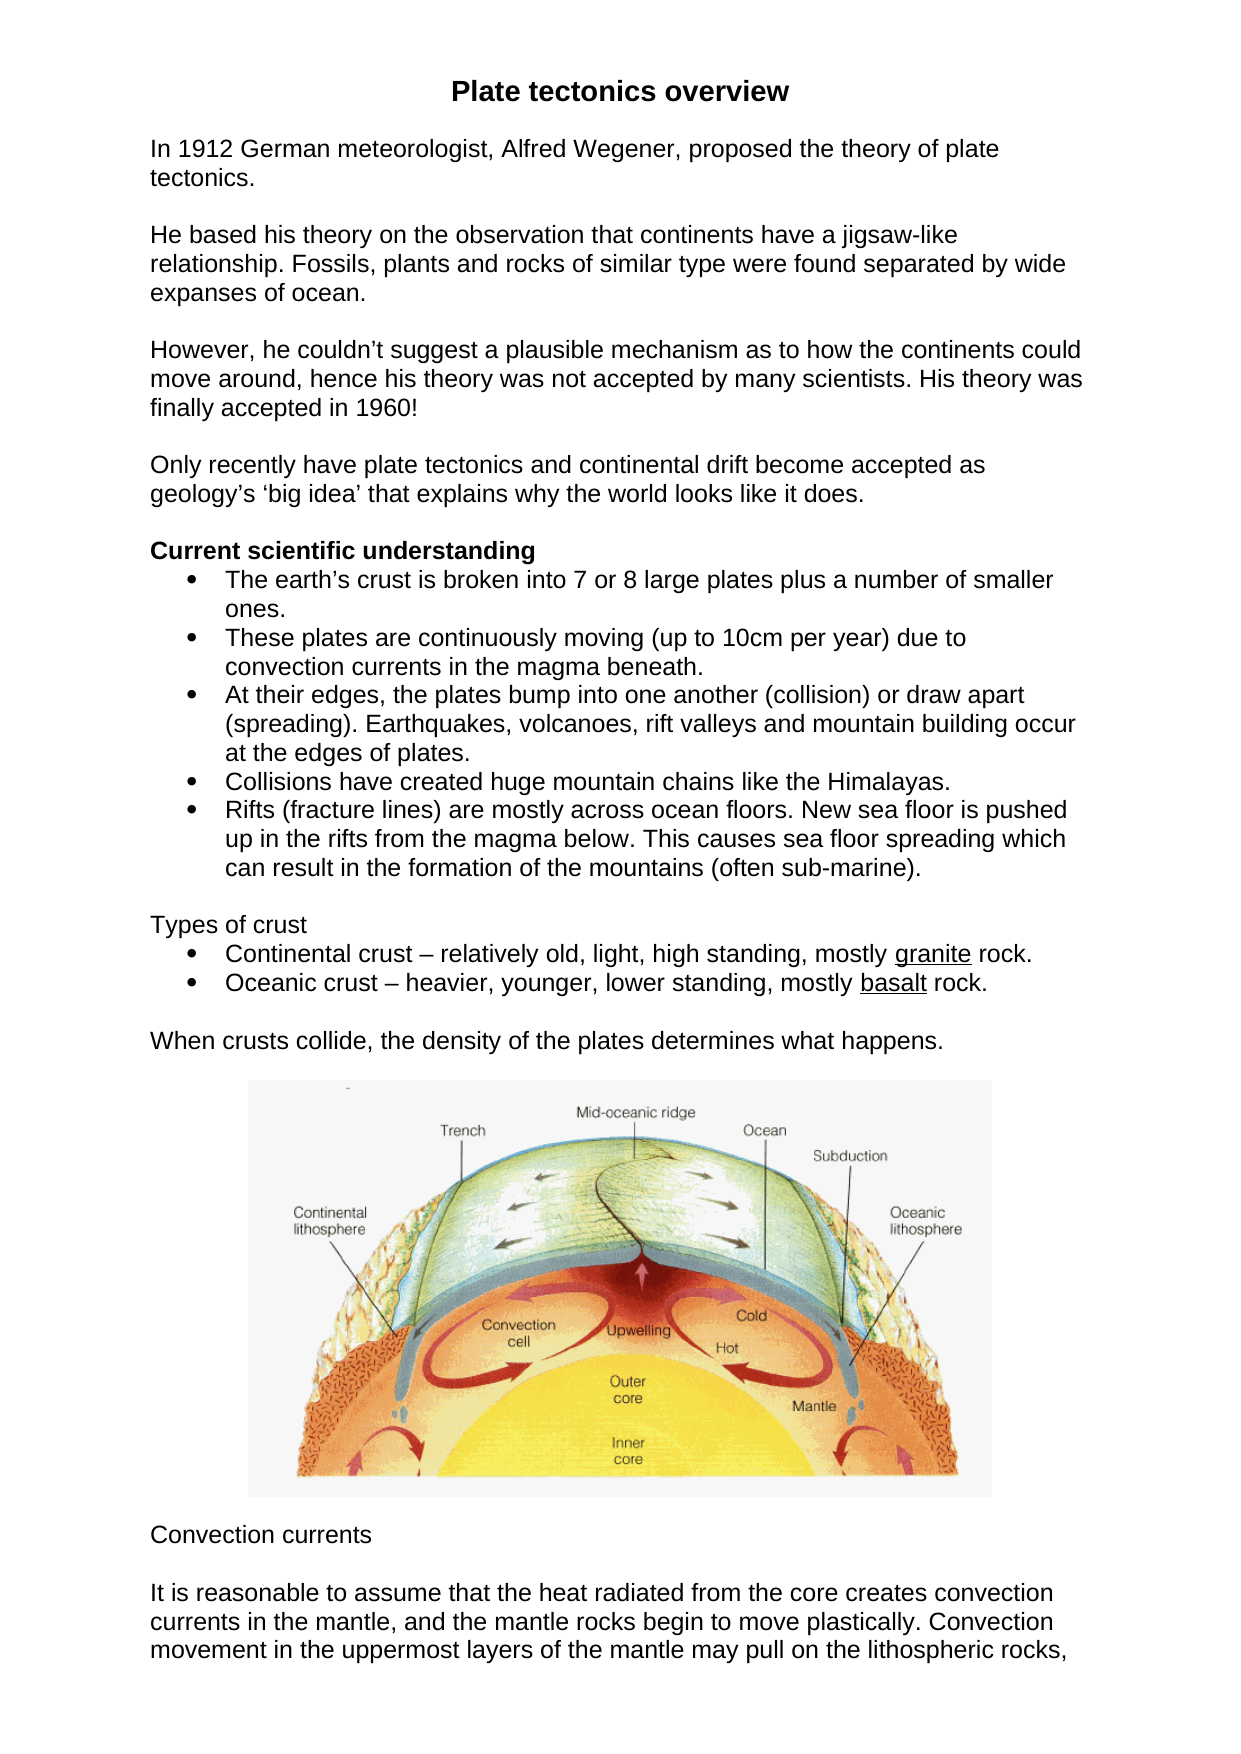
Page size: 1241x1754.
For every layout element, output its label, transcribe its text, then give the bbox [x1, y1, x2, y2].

picture [248, 1080, 992, 1497]
text Only recently have plate tectonics and continental drift become accepted as geology’s ‘big idea’ that explains why the world looks like it does. [150, 450, 1090, 507]
text However, he couldn’t suggest a plausible mechanism as to how the continents could move around, hence his theory was not accepted by many scientists. His theory was finally accepted in 1960! [150, 335, 1090, 421]
list Rifts (fracture lines) are mostly across ocean floors. New sea floor is pushed up in the rifts from the magma below. This causes sea floor spreading which can result in the formation of the mountains (often sub-marine). [187, 795, 1090, 882]
list The earth’s crust is broken into 7 or 8 large plates plus a number of smaller ones. [187, 565, 1090, 623]
text He based his theory on the observation that continents have a jigsaw-like relationship. Fossils, plants and rocks of similar type were found separated by wide expanses of ocean. [150, 220, 1090, 306]
list Oceanic crust – heavier, younger, lower standing, mostly basalt rock. [187, 968, 1090, 997]
text When crusts collide, the density of the plates determines what happens. [150, 1026, 1090, 1054]
list At their edges, the plates bump into one another (collision) or draw apart (spreading). Earthquakes, volcanoes, rift valleys and mountain building occur at the edges of plates. [187, 680, 1090, 767]
list Continental crust – relatively old, light, high standing, mostly granite rock. [187, 939, 1090, 968]
list Collisions have created huge mountain chains like the Himalayas. [187, 767, 1090, 795]
list These plates are continuously moving (up to 10cm per year) due to convection currents in the magma beneath. [187, 623, 1090, 680]
text Types of crust [150, 911, 1090, 939]
text Current scientific understanding [150, 536, 1090, 565]
text In 1912 German meteorologist, Alfred Wegener, proposed the theory of plate tectonics. [150, 134, 1090, 191]
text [150, 1578, 1090, 1664]
text Plate tectonics overview [150, 74, 1090, 107]
text Convection currents [150, 1521, 1090, 1549]
